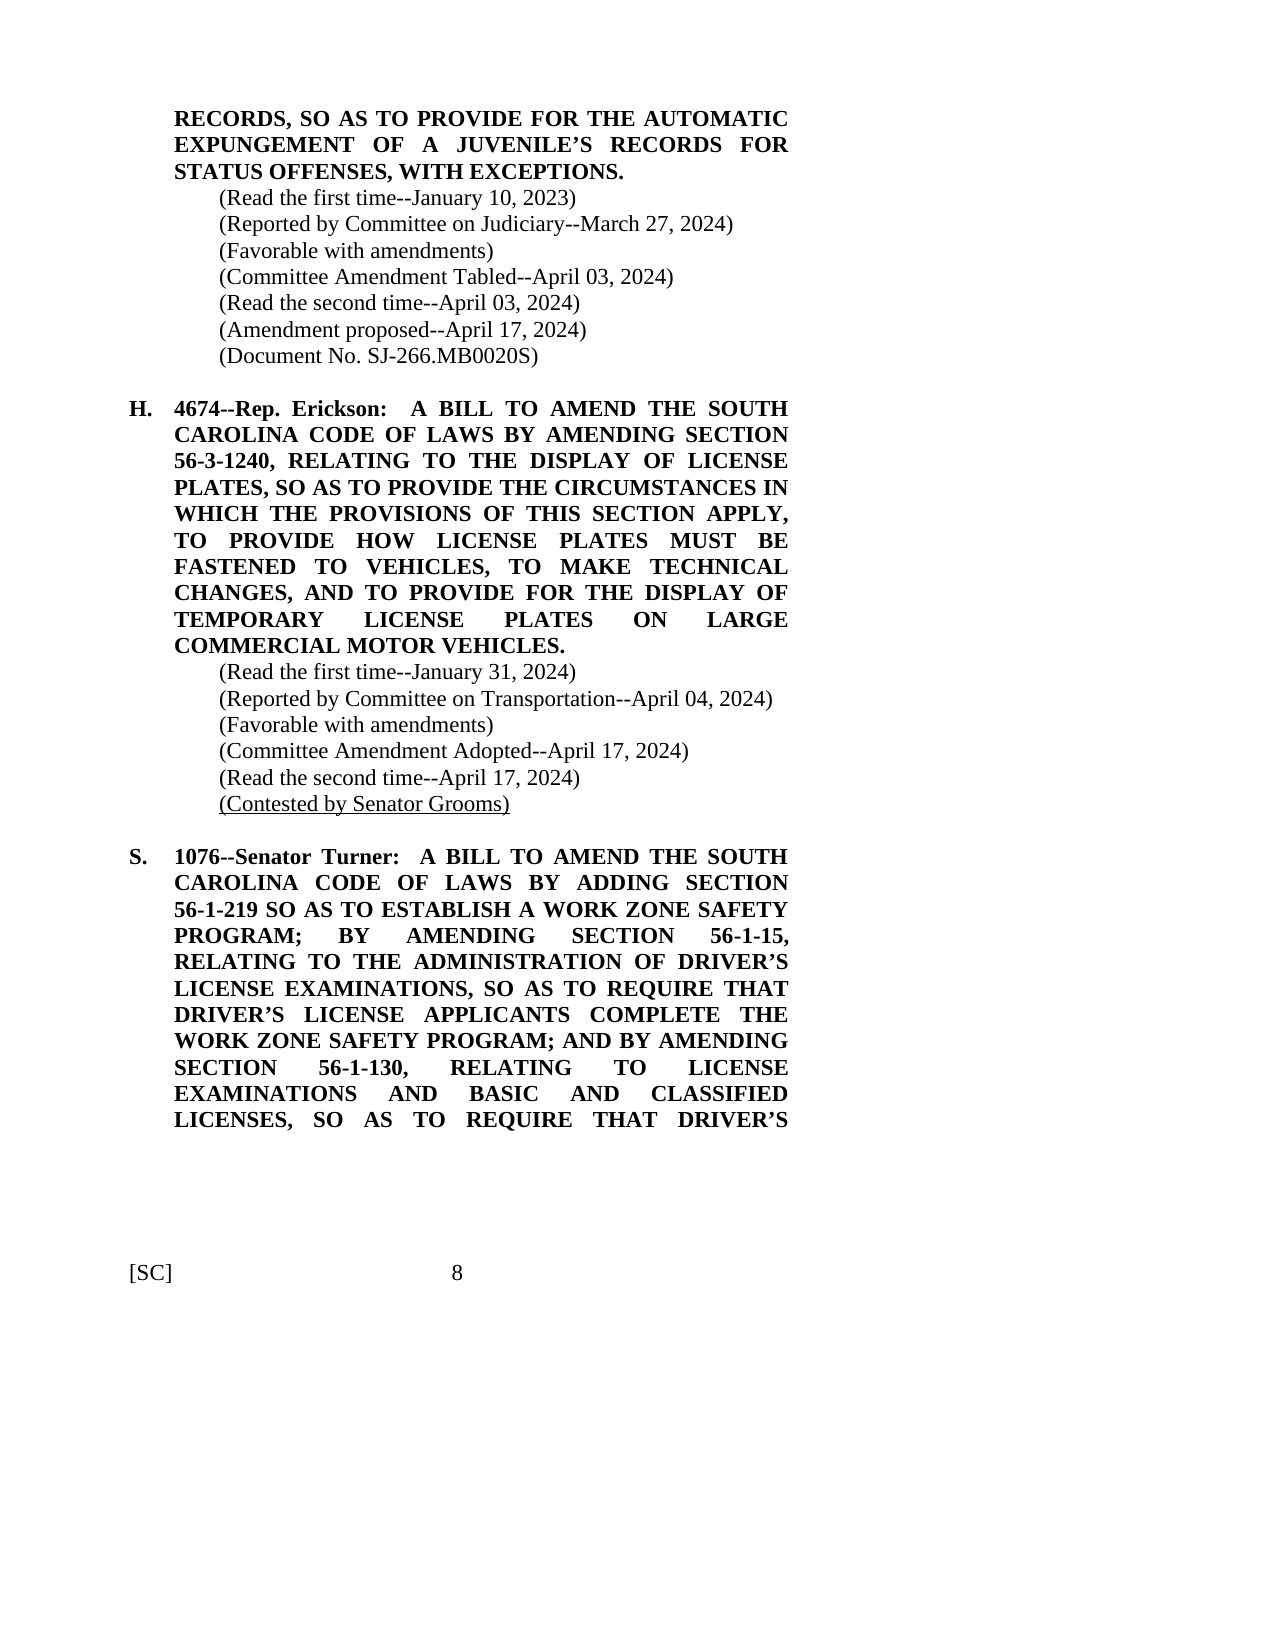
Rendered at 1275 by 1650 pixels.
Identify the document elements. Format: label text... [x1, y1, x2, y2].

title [129, 105, 789, 184]
text (Reported by Committee on Transportation--April 04, 2024) [219, 685, 789, 711]
text (Read the second time--April 03, 2024) [219, 289, 789, 316]
text (Read the first time--January 10, 2023) [219, 184, 789, 210]
text (Contested by Senator Grooms) [219, 790, 789, 817]
text (Amendment proposed--April 17, 2024) [219, 316, 789, 342]
text (Favorable with amendments) [219, 711, 789, 737]
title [129, 843, 789, 1238]
text (Committee Amendment Adopted--April 17, 2024) [219, 737, 789, 764]
text (Document No. SJ-266.MB0020S) [219, 342, 789, 368]
text (Read the second time--April 17, 2024) [219, 764, 789, 790]
text (Favorable with amendments) [219, 237, 789, 263]
title H. 4674--Rep. Erickson: A BILL TO AMEND THE SOUTH CAROLINA CODE OF LAWS BY AMENDING SECTION 56-3-1240, RELATING TO THE DISPLAY OF LICENSE PLATES, SO AS TO PROVIDE THE CIRCUMSTANCES IN WHICH THE PROVISIONS OF THIS SECTION APPLY, TO PROVIDE HOW LICENSE PLATES MUST BE FASTENED TO VEHICLES, TO MAKE TECHNICAL CHANGES, AND TO PROVIDE FOR THE DISPLAY OF TEMPORARY LICENSE PLATES ON LARGE COMMERCIAL MOTOR VEHICLES. [129, 395, 789, 658]
text (Committee Amendment Tabled--April 03, 2024) [219, 263, 789, 289]
text (Read the first time--January 31, 2024) [219, 658, 789, 685]
text (Reported by Committee on Judiciary--March 27, 2024) [219, 210, 789, 237]
